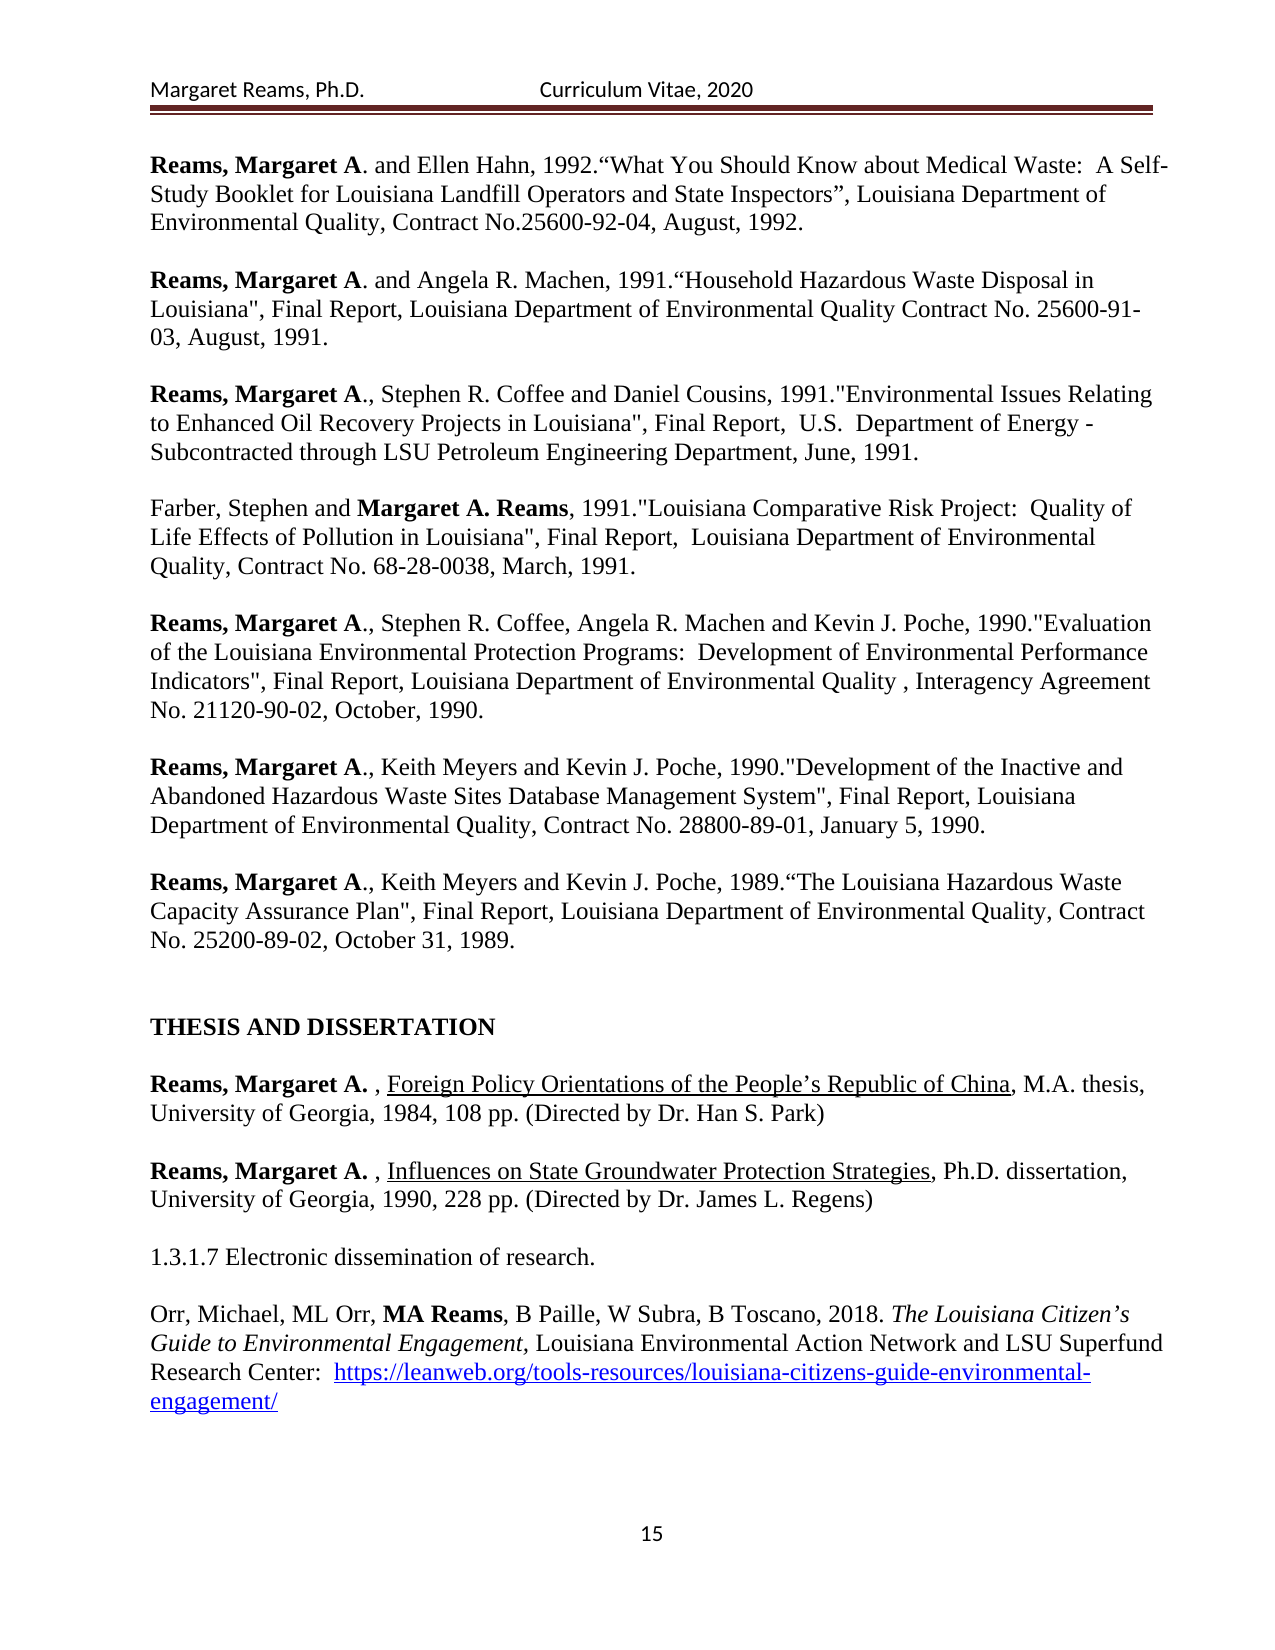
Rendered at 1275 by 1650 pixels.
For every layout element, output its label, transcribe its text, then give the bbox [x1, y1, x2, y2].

text Reams, Margaret A. , Influences on State Groundwater Protection Strategies, Ph.D. dissertation, University of Georgia, 1990, 228 pp. (Directed by Dr. James L. Regens) [150, 1156, 1172, 1213]
text Reams, Margaret A. , Foreign Policy Orientations of the People’s Republic of China, M.A. thesis, University of Georgia, 1984, 108 pp. (Directed by Dr. Han S. Park) [150, 1069, 1172, 1127]
text Farber, Stephen and Margaret A. Reams, 1991."Louisiana Comparative Risk Project: Quality of Life Effects of Pollution in Louisiana", Final Report, Louisiana Department of Environmental Quality, Contract No. 68-28-0038, March, 1991. [150, 493, 1172, 580]
text Reams, Margaret A., Keith Meyers and Kevin J. Poche, 1989.“The Louisiana Hazardous Waste Capacity Assurance Plan", Final Report, Louisiana Department of Environmental Quality, Contract No. 25200-89-02, October 31, 1989. [150, 867, 1172, 953]
text Reams, Margaret A., Keith Meyers and Kevin J. Poche, 1990."Development of the Inactive and Abandoned Hazardous Waste Sites Database Management System", Final Report, Louisiana Department of Environmental Quality, Contract No. 28800-89-01, January 5, 1990. [150, 752, 1172, 838]
text Reams, Margaret A. and Angela R. Machen, 1991.“Household Hazardous Waste Disposal in Louisiana", Final Report, Louisiana Department of Environmental Quality Contract No. 25600-91-03, August, 1991. [150, 265, 1172, 351]
text Reams, Margaret A., Stephen R. Coffee, Angela R. Machen and Kevin J. Poche, 1990."Evaluation of the Louisiana Environmental Protection Programs: Development of Environmental Performance Indicators", Final Report, Louisiana Department of Environmental Quality , Interagency Agreement No. 21120-90-02, October, 1990. [150, 608, 1172, 723]
text Reams, Margaret A. and Ellen Hahn, 1992.“What You Should Know about Medical Waste: A Self-Study Booklet for Louisiana Landfill Operators and State Inspectors”, Louisiana Department of Environmental Quality, Contract No.25600-92-04, August, 1992. [150, 150, 1172, 236]
text THESIS AND DISSERTATION [150, 1012, 1172, 1040]
text Orr, Michael, ML Orr, MA Reams, B Paille, W Subra, B Toscano, 2018. The Louisiana Citizen’s Guide to Environmental Engagement, Louisiana Environmental Action Network and LSU Superfund Research Center: https://leanweb.org/tools-resources/louisiana-citizens-guide-environmental-engagement/ [150, 1299, 1172, 1414]
text 1.3.1.7 Electronic dissemination of research. [150, 1242, 1172, 1271]
text Reams, Margaret A., Stephen R. Coffee and Daniel Cousins, 1991."Environmental Issues Relating to Enhanced Oil Recovery Projects in Louisiana", Final Report, U.S. Department of Energy - Subcontracted through LSU Petroleum Engineering Department, June, 1991. [150, 379, 1172, 466]
